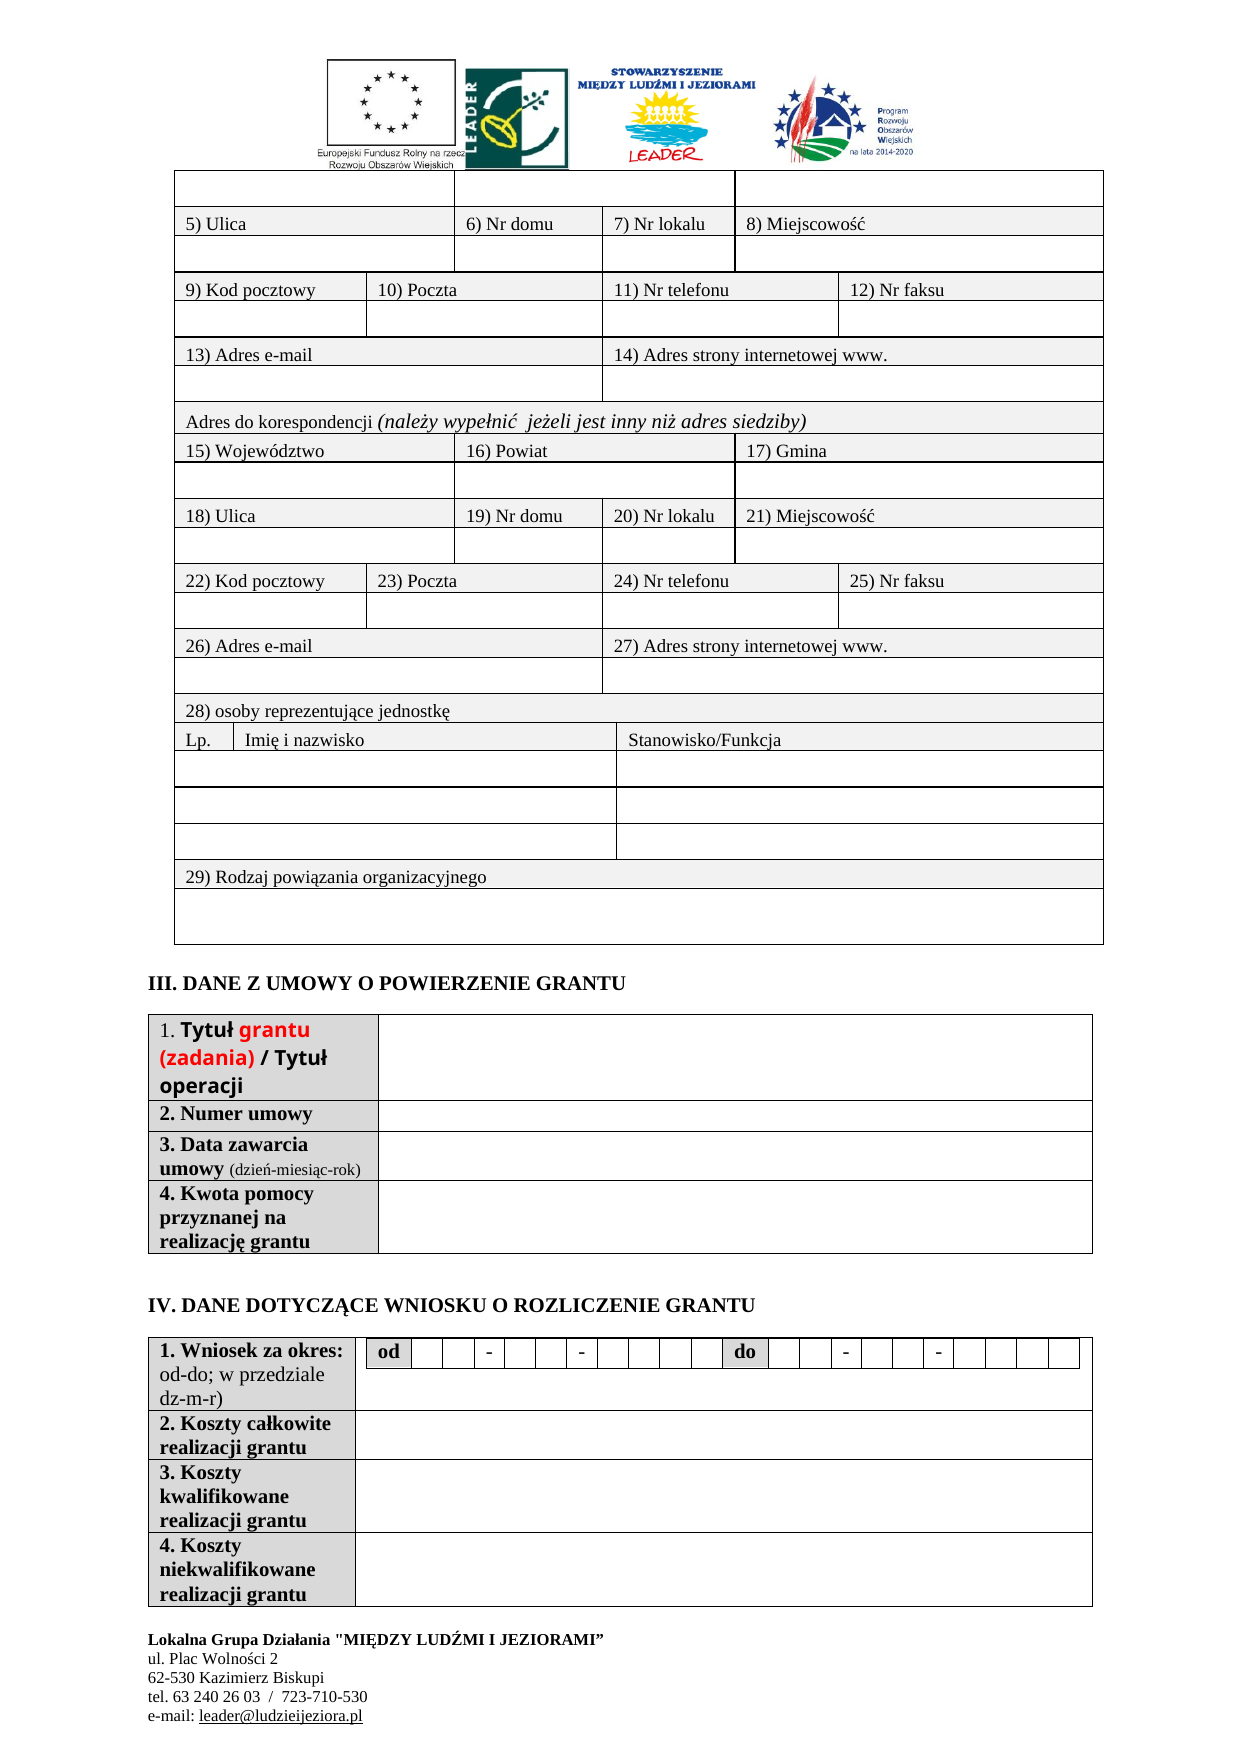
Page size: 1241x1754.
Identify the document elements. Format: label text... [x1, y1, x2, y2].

table_cell [736, 236, 1103, 271]
table_cell [603, 593, 838, 628]
table_cell [356, 1411, 1092, 1459]
table_cell 29) Rodzaj powiązania organizacyjnego [175, 860, 1103, 887]
table_cell 11) Nr telefonu [603, 273, 838, 300]
table_cell 25) Nr faksu [839, 564, 1103, 592]
table_cell 22) Kod pocztowy [175, 564, 366, 592]
table_cell [603, 301, 838, 336]
table_cell [356, 1460, 1092, 1532]
table_cell [455, 463, 734, 497]
table_cell Lp. [175, 723, 233, 750]
table_cell 23) Poczta [367, 564, 602, 592]
table_cell 16) Powiat [455, 434, 734, 461]
table_cell 28) osoby reprezentujące jednostkę [175, 694, 1103, 722]
table_cell [175, 463, 454, 497]
table_cell [175, 171, 454, 206]
table_cell [175, 824, 616, 858]
table_cell [603, 366, 1103, 401]
table_cell 27) Adres strony internetowej www. [603, 629, 1103, 657]
table_cell [603, 658, 1103, 693]
table_cell [736, 463, 1103, 497]
table_cell 21) Miejscowość [736, 499, 1103, 527]
table_cell 19) Nr domu [455, 499, 602, 527]
table_cell [455, 528, 602, 563]
table_cell [379, 1181, 1092, 1253]
table_cell 3. Koszty kwalifikowane realizacji grantu [149, 1460, 355, 1532]
table_cell 4. Kwota pomocy przyznanej na realizację grantu [149, 1181, 378, 1253]
table_header 1. Wniosek za okres: od-do; w przedziale dz-m-r) [149, 1338, 355, 1410]
table_header [356, 1338, 1092, 1410]
table_cell 2. Numer umowy [149, 1101, 378, 1131]
table_cell [617, 788, 1103, 822]
table_cell 2. Koszty całkowite realizacji grantu [149, 1411, 355, 1459]
table_cell [617, 824, 1103, 858]
table_cell [603, 236, 734, 271]
table_cell [455, 171, 734, 206]
table_cell 20) Nr lokalu [603, 499, 734, 527]
table_cell 4. Koszty niekwalifikowane realizacji grantu [149, 1533, 355, 1606]
table_cell 8) Miejscowość [736, 207, 1103, 235]
table_cell [175, 593, 366, 628]
picture [317, 59, 768, 170]
table_cell 13) Adres e-mail [175, 338, 602, 365]
table_cell [175, 751, 616, 786]
table_cell 26) Adres e-mail [175, 629, 602, 657]
table_cell [617, 751, 1103, 786]
table_cell 12) Nr faksu [839, 273, 1103, 300]
table_cell [736, 528, 1103, 563]
table_cell 6) Nr domu [455, 207, 602, 235]
table_cell [367, 301, 602, 336]
table_cell 18) Ulica [175, 499, 454, 527]
table_cell [175, 528, 454, 563]
text IV. DANE DOTYCZĄCE WNIOSKU O ROZLICZENIE GRANTU [148, 1293, 1093, 1317]
table_cell [839, 593, 1103, 628]
table_cell [367, 593, 602, 628]
table_cell 9) Kod pocztowy [175, 273, 366, 300]
table_cell [175, 788, 616, 822]
table_cell [175, 366, 602, 401]
table_header 1. Tytuł grantu (zadania) / Tytuł operacji [149, 1015, 378, 1100]
table_cell 10) Poczta [367, 273, 602, 300]
table_cell Adres do korespondencji (należy wypełnić jeżeli jest inny niż adres siedziby) [175, 402, 1103, 433]
table_cell [175, 301, 366, 336]
table_header [379, 1015, 1092, 1100]
table_cell 3. Data zawarcia umowy (dzień-miesiąc-rok) [149, 1132, 378, 1180]
table_cell 24) Nr telefonu [603, 564, 838, 592]
table_cell 7) Nr lokalu [603, 207, 734, 235]
table_cell [839, 301, 1103, 336]
table_cell [175, 236, 454, 271]
table_cell Imię i nazwisko [234, 723, 616, 750]
table_cell [455, 236, 602, 271]
table_cell [175, 658, 602, 693]
table_cell 17) Gmina [736, 434, 1103, 461]
table_cell [379, 1101, 1092, 1131]
table_cell [356, 1533, 1092, 1606]
table_cell 5) Ulica [175, 207, 454, 235]
table_cell Stanowisko/Funkcja [617, 723, 1103, 750]
table_cell 15) Województwo [175, 434, 454, 461]
table_cell 14) Adres strony internetowej www. [603, 338, 1103, 365]
table_cell [175, 889, 1103, 944]
table_cell [379, 1132, 1092, 1180]
table_cell [736, 171, 1103, 206]
text III. DANE Z UMOWY O POWIERZENIE GRANTU [148, 971, 1093, 994]
table_cell [603, 528, 734, 563]
